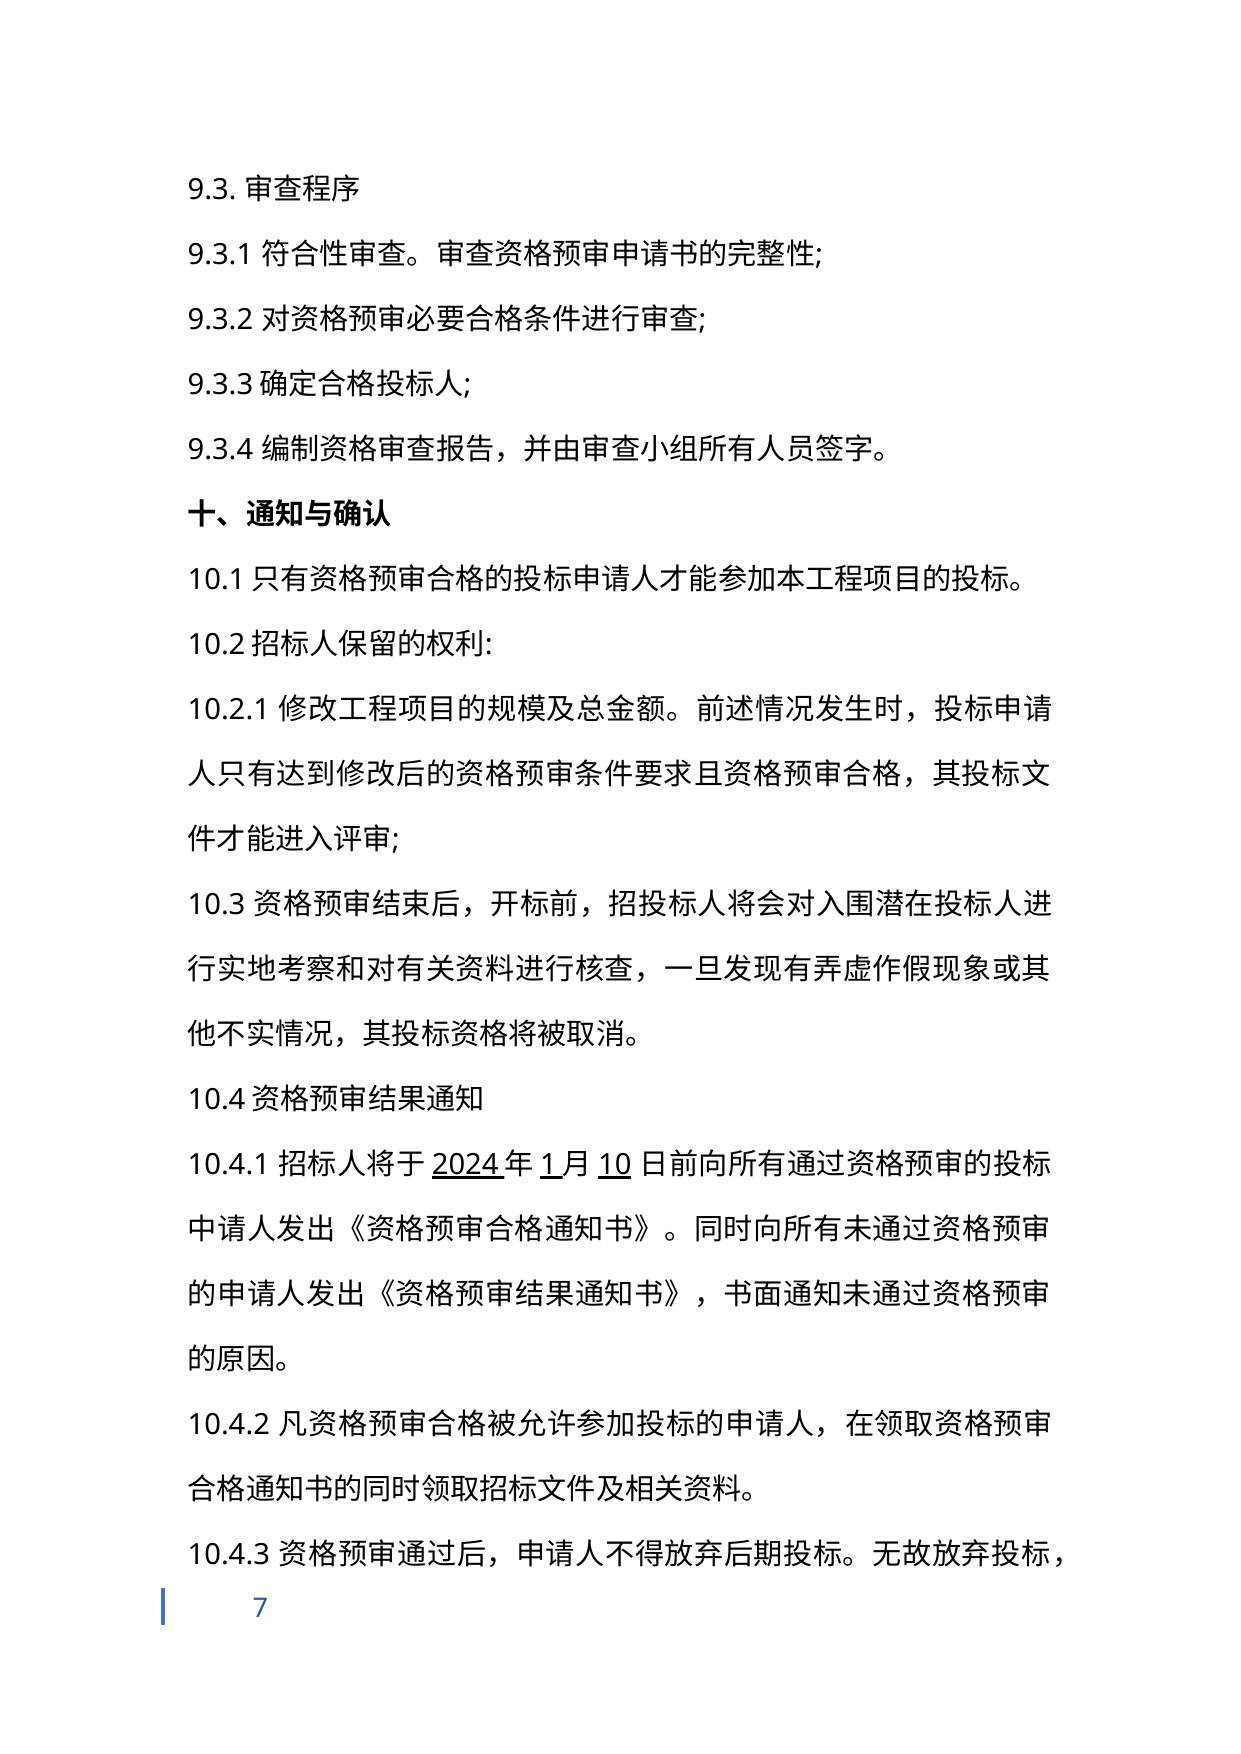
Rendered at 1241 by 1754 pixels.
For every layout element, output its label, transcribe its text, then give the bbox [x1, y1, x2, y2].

text 10.4.2 凡资格预审合格被允许参加投标的申请人，在领取资格预审合格通知书的同时领取招标文件及相关资料。 [187, 1389, 1053, 1519]
text 10.4.1 招标人将于2024年1月10 日前向所有通过资格预审的投标中请人发出《资格预审合格通知书》。同时向所有未通过资格预审的申请人发出《资格预审结果通知书》，书面通知未通过资格预审的原因。 [187, 1129, 1053, 1389]
text 9.3.4 编制资格审查报告，并由审查小组所有人员签字。 [187, 414, 1053, 479]
text 9.3.3确定合格投标人; [187, 349, 1053, 414]
text 10.4资格预审结果通知 [187, 1064, 1053, 1129]
text 10.2招标人保留的权利: [187, 609, 1053, 674]
text 十、通知与确认 [187, 479, 1053, 544]
text 9.3.2 对资格预审必要合格条件进行审查; [187, 284, 1053, 349]
text 10.1只有资格预审合格的投标申请人才能参加本工程项目的投标。 [187, 544, 1053, 609]
text 9.3.1 符合性审查。审查资格预审申请书的完整性; [187, 219, 1053, 284]
text 10.3 资格预审结束后，开标前，招投标人将会对入围潜在投标人进行实地考察和对有关资料进行核查，一旦发现有弄虚作假现象或其他不实情况，其投标资格将被取消。 [187, 869, 1053, 1064]
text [187, 1519, 1053, 1584]
text 9.3. 审查程序 [187, 154, 1053, 219]
text 10.2.1 修改工程项目的规模及总金额。前述情况发生时，投标申请人只有达到修改后的资格预审条件要求且资格预审合格，其投标文件才能进入评审; [187, 674, 1053, 869]
